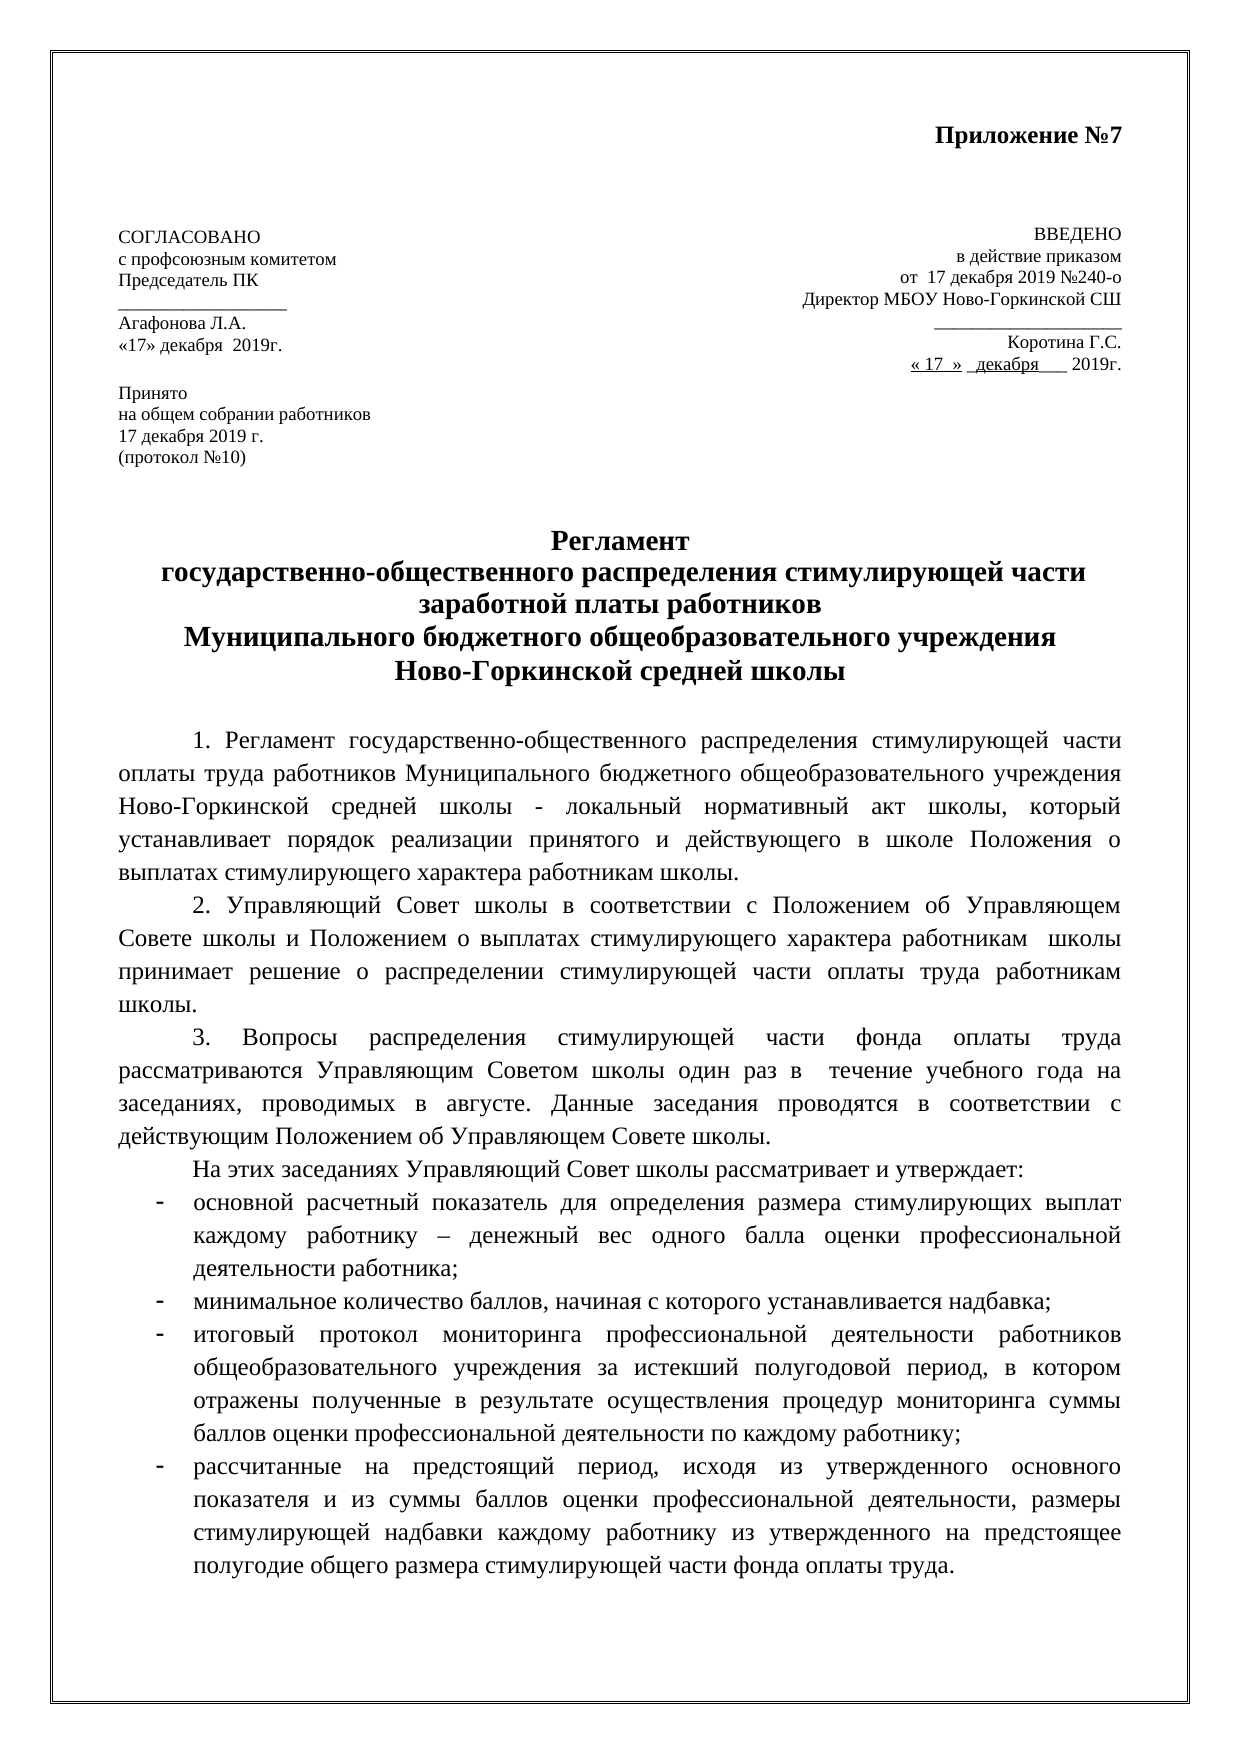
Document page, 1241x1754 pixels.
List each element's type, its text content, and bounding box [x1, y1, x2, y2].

table_header СОГЛАСОВАНО с профсоюзным комитетом Председатель ПК __________________ Агафонова Л.А. «17» декабря 2019г. Принято на общем собрании работников 17 декабря 2019 г. (протокол №10) [107, 200, 620, 494]
text Муниципального бюджетного общеобразовательного учреждения [118, 619, 1122, 653]
table_header ВВЕДЕНО в действие приказом от 17 декабря 2019 №240-о Директор МБОУ Ново-Горкинской СШ ____________________ Коротина Г.С. « 17 » _декабря___ 2019г. [620, 200, 1133, 494]
list минимальное количество баллов, начиная с которого устанавливается надбавка; [156, 1286, 1122, 1315]
text Ново-Горкинской средней школы [118, 653, 1122, 686]
subtitle государственно-общественного распределения стимулирующей части заработной платы работников [118, 557, 1122, 619]
list итоговый протокол мониторинга профессиональной деятельности работников общеобразовательного учреждения за истекший полугодовой период, в котором отражены полученные в результате осуществления процедур мониторинга суммы баллов оценки профессиональной деятельности по каждому работнику; [156, 1319, 1122, 1447]
list рассчитанные на предстоящий период, исходя из утвержденного основного показателя и из суммы баллов оценки профессиональной деятельности, размеры стимулирующей надбавки каждому работнику из утвержденного на предстоящее полугодие общего размера стимулирующей части фонда оплаты труда. [156, 1451, 1122, 1579]
text 3. Вопросы распределения стимулирующей части фонда оплаты труда рассматриваются Управляющим Советом школы один раз в течение учебного года на заседаниях, проводимых в августе. Данные заседания проводятся в соответствии с действующим Положением об Управляющем Совете школы. [118, 1022, 1122, 1150]
text 2. Управляющий Совет школы в соответствии с Положением об Управляющем Совете школы и Положением о выплатах стимулирующего характера работникам школы принимает решение о распределении стимулирующей части оплаты труда работникам школы. [118, 890, 1122, 1018]
subtitle Приложение №7 [118, 118, 1122, 149]
subtitle Регламент [118, 526, 1122, 557]
text На этих заседаниях Управляющий Совет школы рассматривает и утверждает: [118, 1154, 1122, 1183]
list основной расчетный показатель для определения размера стимулирующих выплат каждому работнику – денежный вес одного балла оценки профессиональной деятельности работника; [156, 1187, 1122, 1282]
text 1. Регламент государственно-общественного распределения стимулирующей части оплаты труда работников Муниципального бюджетного общеобразовательного учреждения Ново-Горкинской средней школы - локальный нормативный акт школы, который устанавливает порядок реализации принятого и действующего в школе Положения о выплатах стимулирующего характера работникам школы. [118, 725, 1122, 886]
